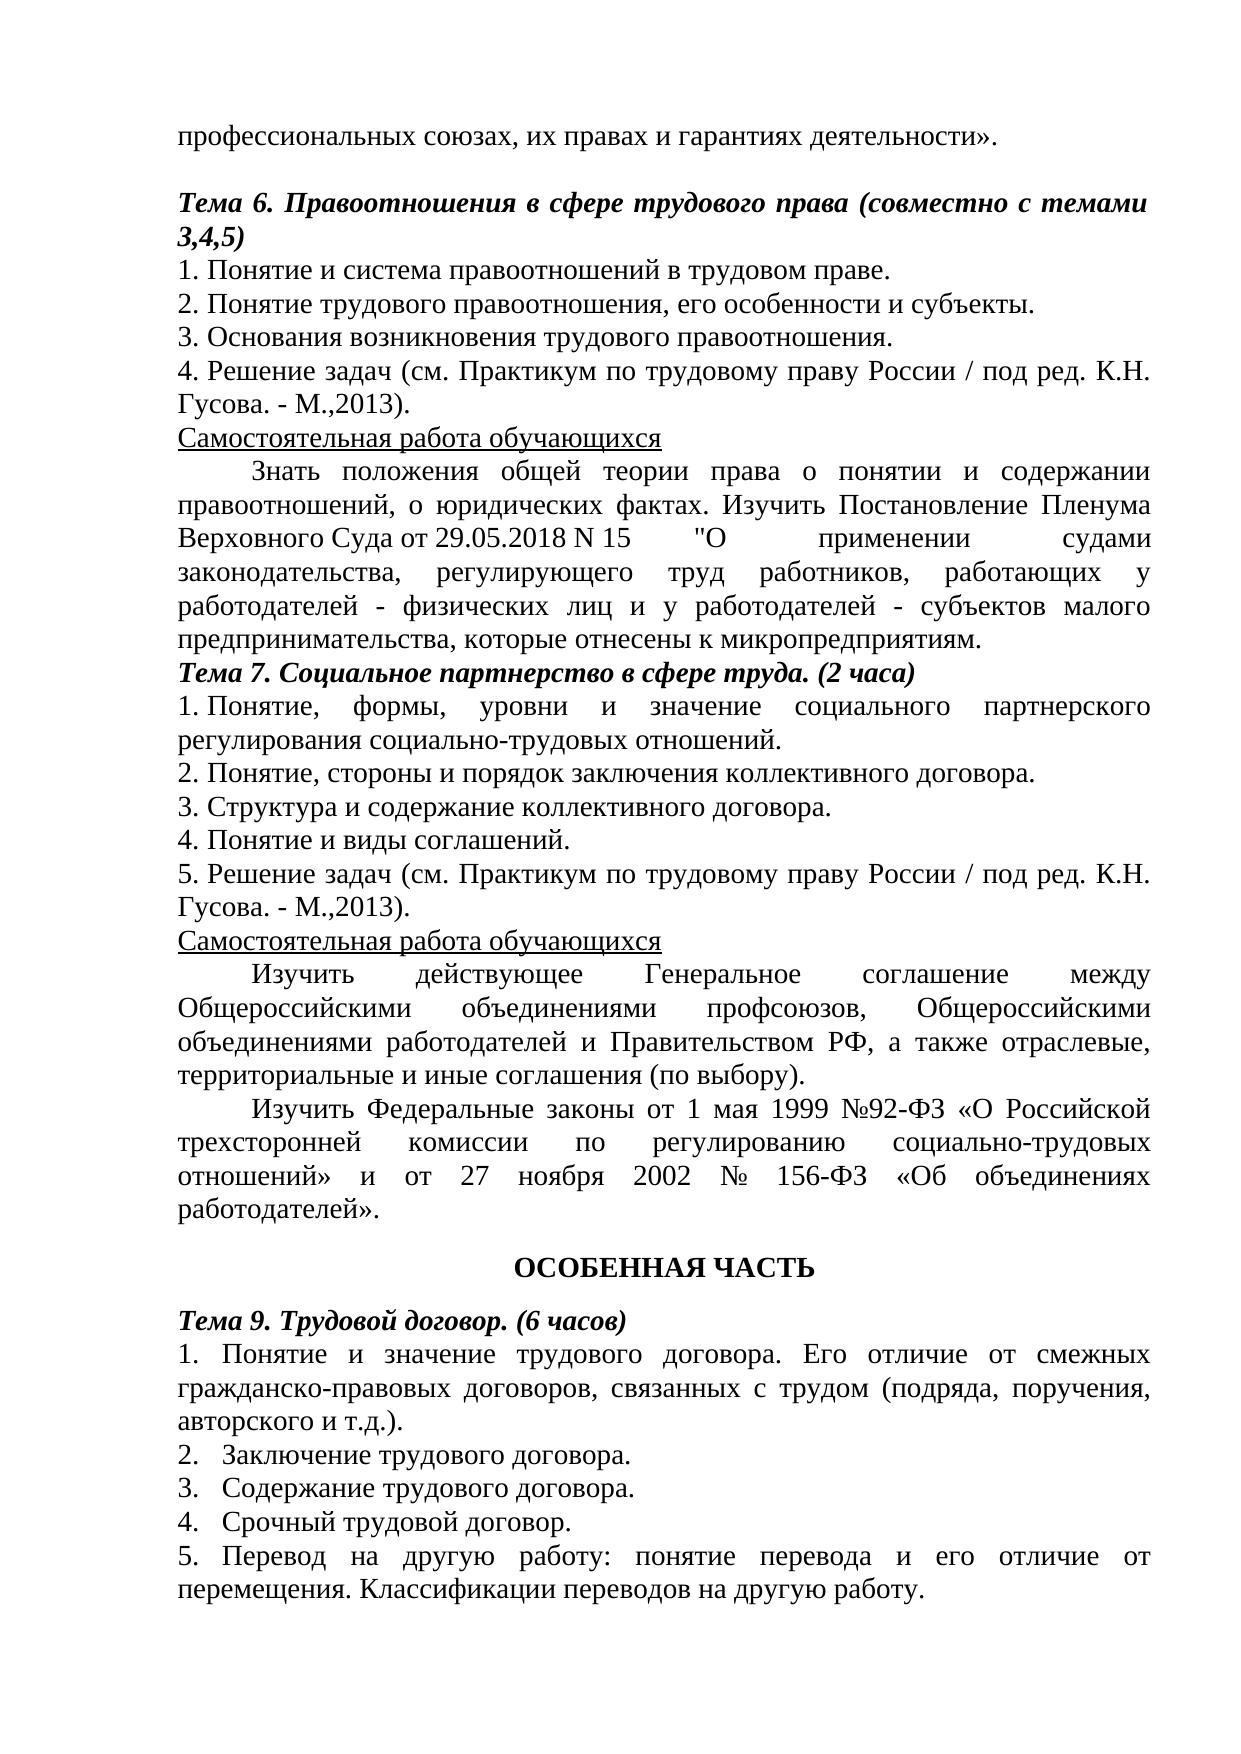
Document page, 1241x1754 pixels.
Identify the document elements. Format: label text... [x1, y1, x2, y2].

text Изучить действующее Генеральное соглашение между Общероссийскими объединениями профсоюзов, Общероссийскими объединениями работодателей и Правительством РФ, а также отраслевые, территориальные и иные соглашения (по выбору). [177, 957, 1152, 1091]
text 4. Решение задач (см. Практикум по трудовому праву России / под ред. К.Н. Гусова. - М.,2013). [177, 353, 1152, 420]
text 4. Понятие и виды соглашений. [177, 822, 1152, 856]
text Тема 9. Трудовой договор. (6 часов) [177, 1303, 1152, 1336]
text 1. Понятие и система правоотношений в трудовом праве. [177, 252, 1152, 286]
text 4. Срочный трудовой договор. [177, 1504, 1152, 1538]
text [177, 118, 1152, 152]
text Тема 7. Социальное партнерство в сфере труда. (2 часа) [177, 655, 1152, 688]
text Знать положения общей теории права о понятии и содержании правоотношений, о юридических фактах. Изучить Постановление Пленума Верховного Суда от 29.05.2018 N 15 "О применении судами законодательства, регулирующего труд работников, работающих у работодателей - физических лиц и у работодателей - субъектов малого предпринимательства, которые отнесены к микропредприятиям. [177, 453, 1152, 655]
text ОСОБЕННАЯ ЧАСТЬ [177, 1250, 1152, 1283]
text 3. Структура и содержание коллективного договора. [177, 789, 1152, 822]
text Изучить Федеральные законы от 1 мая 1999 №92-ФЗ «О Российской трехсторонней комиссии по регулированию социально-трудовых отношений» и от 27 ноября 2002 № 156-ФЗ «Об объединениях работодателей». [177, 1091, 1152, 1225]
text 2. Понятие трудового правоотношения, его особенности и субъекты. [177, 286, 1152, 319]
text 1. Понятие и значение трудового договора. Его отличие от смежных гражданско-правовых договоров, связанных с трудом (подряда, поручения, авторского и т.д.). [177, 1336, 1152, 1437]
text 5. Решение задач (см. Практикум по трудовому праву России / под ред. К.Н. Гусова. - М.,2013). [177, 856, 1152, 923]
text 2. Заключение трудового договора. [177, 1437, 1152, 1471]
text 1. Понятие, формы, уровни и значение социального партнерского регулирования социально-трудовых отношений. [177, 688, 1152, 755]
text Тема 6. Правоотношения в сфере трудового права (совместно с темами 3,4,5) [177, 185, 1152, 252]
text Самостоятельная работа обучающихся [177, 420, 1152, 453]
text Самостоятельная работа обучающихся [177, 923, 1152, 957]
text 5. Перевод на другую работу: понятие перевода и его отличие от перемещения. Классификации переводов на другую работу. [177, 1538, 1152, 1605]
text 2. Понятие, стороны и порядок заключения коллективного договора. [177, 755, 1152, 789]
text 3. Содержание трудового договора. [177, 1471, 1152, 1504]
text 3. Основания возникновения трудового правоотношения. [177, 319, 1152, 353]
